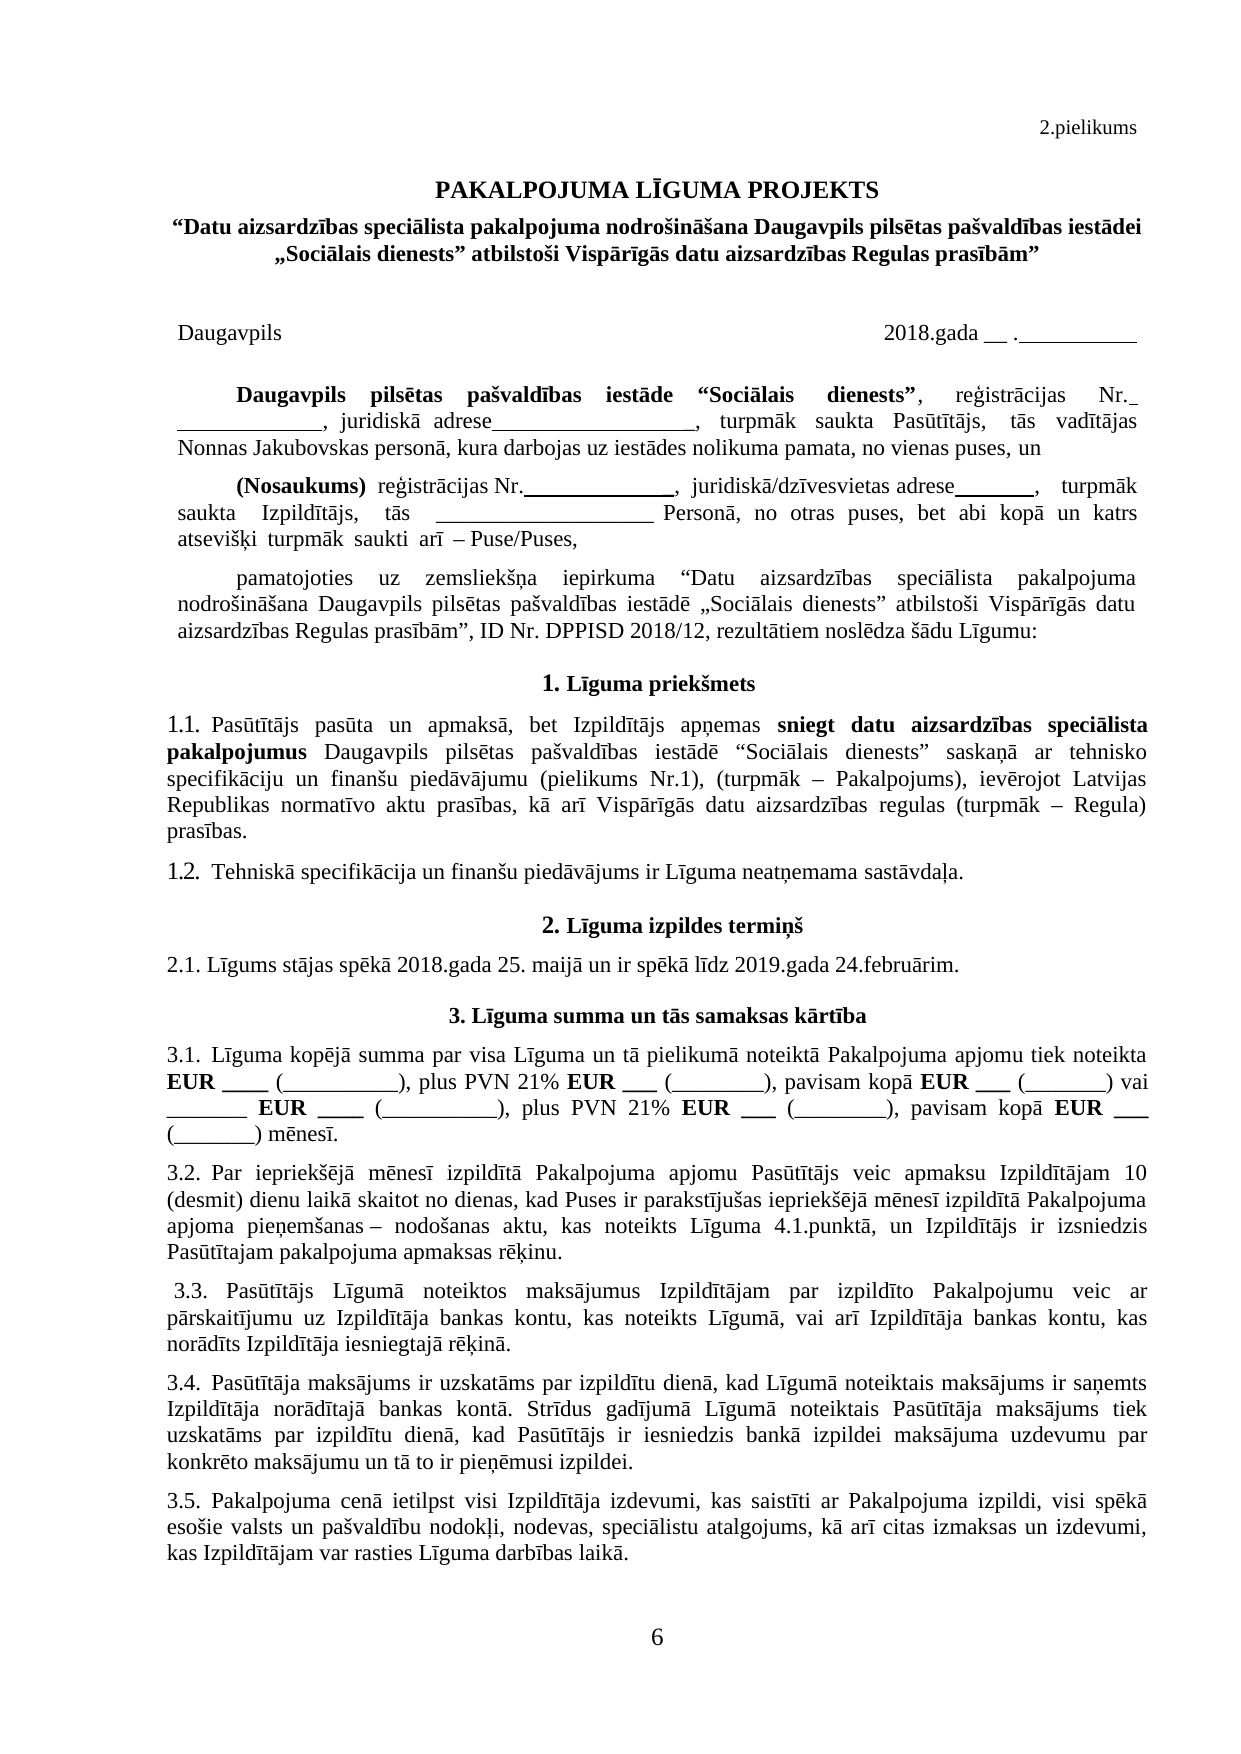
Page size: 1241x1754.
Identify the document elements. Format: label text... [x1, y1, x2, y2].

text pamatojoties uz zemsliekšņa iepirkuma “Datu aizsardzības speciālista pakalpojuma nodrošināšana Daugavpils pilsētas pašvaldības iestādē „Sociālais dienests” atbilstoši Vispārīgās datu aizsardzības Regulas prasībām”, ID Nr. DPPISD 2018/12, rezultātiem noslēdza šādu Līgumu: [177, 564, 1137, 643]
text (Nosaukums) reģistrācijas Nr. _, juridiskā/dzīvesvietas adrese , turpmāk saukta Izpildītājs, tās ___________________ Personā, no otras puses, bet abi kopā un katrs atsevišķi turpmāk saukti arī – Puse/Puses, [177, 473, 1137, 552]
list Pasūtītāja maksājums ir uzskatāms par izpildītu dienā, kad Līgumā noteiktais maksājums ir saņemts Izpildītāja norādītajā bankas kontā. Strīdus gadījumā Līgumā noteiktais Pasūtītāja maksājums tiek uzskatāms par izpildītu dienā, kad Pasūtītājs ir iesniedzis bankā izpildei maksājuma uzdevumu par konkrēto maksājumu un tā to ir pieņēmusi izpildei. [167, 1369, 1148, 1474]
text PAKALPOJUMA LĪGUMA PROJEKTS [167, 175, 1148, 204]
list Līguma izpildes termiņš [542, 910, 1148, 939]
list Līguma kopējā summa par visa Līguma un tā pielikumā noteiktā Pakalpojuma apjomu tiek noteikta EUR ____ (__________), plus PVN 21% EUR ___ (________), pavisam kopā EUR ___ (_______) vai _______ EUR ____ (__________), plus PVN 21% EUR ___ (________), pavisam kopā EUR ___ (_______) mēnesī. [167, 1041, 1148, 1147]
list Par iepriekšējā mēnesī izpildītā Pakalpojuma apjomu Pasūtītājs veic apmaksu Izpildītājam 10 (desmit) dienu laikā skaitot no dienas, kad Puses ir parakstījušas iepriekšējā mēnesī izpildītā Pakalpojuma apjoma pieņemšanas – nodošanas aktu, kas noteikts Līguma 4.1.punktā, un Izpildītājs ir izsniedzis Pasūtītajam pakalpojuma apmaksas rēķinu. [167, 1159, 1148, 1265]
subtitle Līguma priekšmets [542, 668, 1148, 697]
list Pasūtītājs pasūta un apmaksā, bet Izpildītājs apņemas sniegt datu aizsardzības speciālista pakalpojumus Daugavpils pilsētas pašvaldības iestādē “Sociālais dienests” saskaņā ar tehnisko specifikāciju un finanšu piedāvājumu (pielikums Nr.1), (turpmāk – Pakalpojums), ievērojot Latvijas Republikas normatīvo aktu prasības, kā arī Vispārīgās datu aizsardzības regulas (turpmāk – Regula) prasības. [167, 709, 1148, 844]
text 2.1. Līgums stājas spēkā 2018.gada 25. maijā un ir spēkā līdz 2019.gada 24.februārim. [167, 951, 1148, 977]
text 2.pielikums [167, 115, 1137, 139]
text 3. Līguma summa un tās samaksas kārtība [167, 1002, 1148, 1029]
list Tehniskā specifikācija un finanšu piedāvājums ir Līguma neatņemama sastāvdaļa. [167, 856, 1148, 885]
list Pasūtītājs Līgumā noteiktos maksājumus Izpildītājam par izpildīto Pakalpojumu veic ar pārskaitījumu uz Izpildītāja bankas kontu, kas noteikts Līgumā, vai arī Izpildītāja bankas kontu, kas norādīts Izpildītāja iesniegtajā rēķinā. [167, 1277, 1148, 1356]
list Pakalpojuma cenā ietilpst visi Izpildītāja izdevumi, kas saistīti ar Pakalpojuma izpildi, visi spēkā esošie valsts un pašvaldību nodokļi, nodevas, speciālistu atalgojums, kā arī citas izmaksas un izdevumi, kas Izpildītājam var rasties Līguma darbības laikā. [167, 1487, 1148, 1566]
text “Datu aizsardzības speciālista pakalpojuma nodrošināšana Daugavpils pilsētas pašvaldības iestādei „Sociālais dienests” atbilstoši Vispārīgās datu aizsardzības Regulas prasībām” [167, 213, 1148, 266]
text Daugavpils 2018.gada __ . [167, 319, 1148, 345]
text Daugavpils pilsētas pašvaldības iestāde “Sociālais dienests”, reģistrācijas Nr. , juridiskā adrese _, turpmāk saukta Pasūtītājs, tās vadītājas Nonnas Jakubovskas personā, kura darbojas uz iestādes nolikuma pamata, no vienas puses, un [177, 381, 1137, 460]
